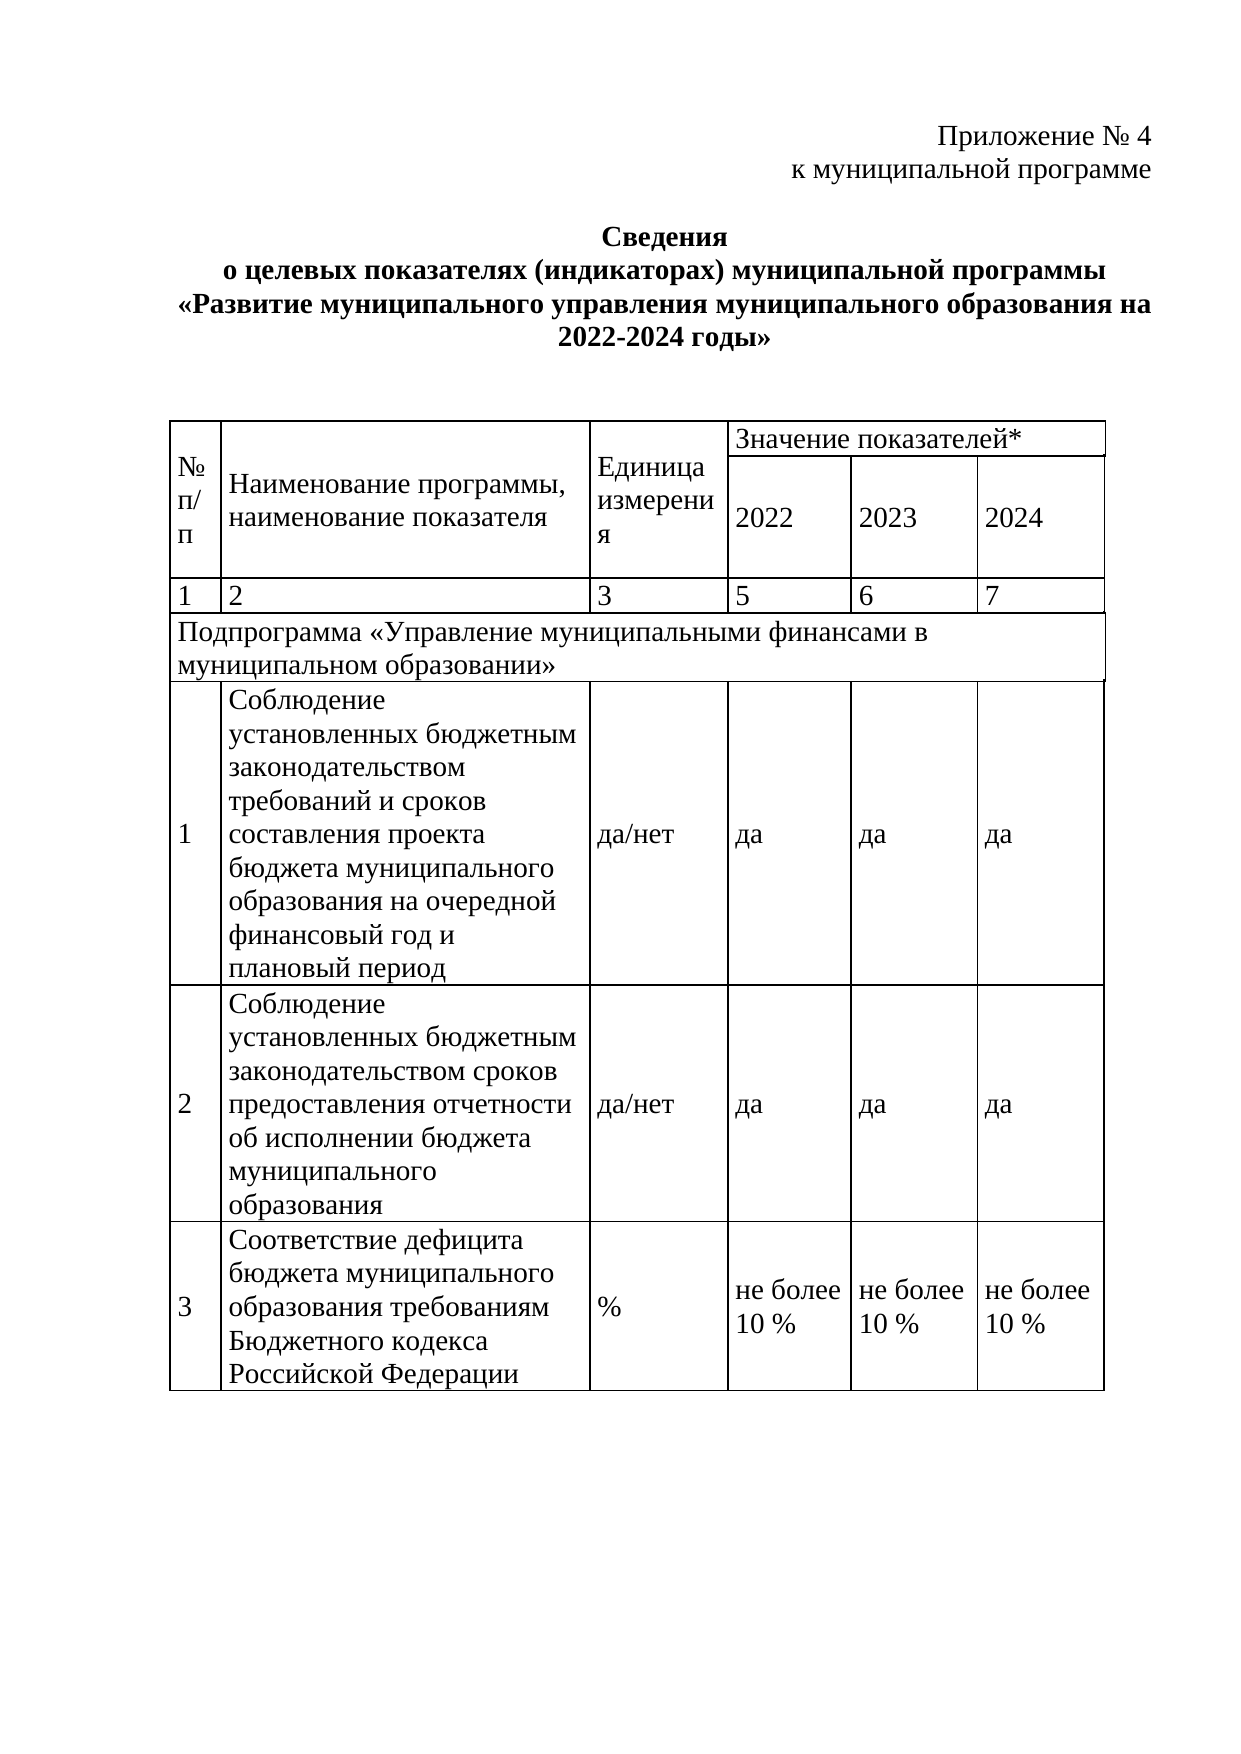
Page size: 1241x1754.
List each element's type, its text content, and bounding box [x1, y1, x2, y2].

text к муниципальной программе [177, 152, 1152, 185]
table_cell 5 [729, 579, 850, 612]
table_cell да [729, 682, 850, 984]
text о целевых показателях (индикаторах) муниципальной программы [177, 252, 1152, 286]
table_cell 3 [591, 579, 727, 612]
table_cell да [729, 986, 850, 1221]
table_cell не более 10 % [978, 1222, 1103, 1390]
table_cell 3 [171, 1222, 220, 1390]
table_cell не более 10 % [852, 1222, 977, 1390]
table_cell 7 [978, 579, 1104, 612]
table_cell 2 [171, 986, 220, 1221]
table_cell Соблюдение установленных бюджетным законодательством сроков предоставления отчетности об исполнении бюджета муниципального образования [222, 986, 589, 1221]
table_cell да/нет [591, 986, 727, 1221]
text Приложение № 4 [177, 118, 1152, 152]
table_cell 2 [222, 579, 589, 612]
table_cell % [591, 1222, 727, 1390]
table_cell да/нет [591, 682, 727, 984]
table_cell да [978, 682, 1103, 984]
table_cell 2023 [852, 457, 977, 577]
table_cell 1 [171, 682, 220, 984]
table_cell 2024 [978, 457, 1104, 577]
table_cell Соответствие дефицита бюджета муниципального образования требованиям Бюджетного кодекса Российской Федерации [222, 1222, 589, 1390]
table_cell 1 [171, 579, 220, 612]
table_cell да [852, 682, 977, 984]
table_header № п/п [171, 422, 220, 577]
table_cell Подпрограмма «Управление муниципальными финансами в муниципальном образовании» [171, 614, 1105, 681]
text Сведения [177, 219, 1152, 252]
table_header Единица измерения [591, 422, 727, 577]
table_cell 6 [852, 579, 977, 612]
table_header Наименование программы, наименование показателя [222, 422, 589, 577]
text «Развитие муниципального управления муниципального образования на 2022-2024 годы» [177, 286, 1152, 353]
table_cell не более 10 % [729, 1222, 850, 1390]
table_cell Соблюдение установленных бюджетным законодательством требований и сроков составления проекта бюджета муниципального образования на очередной финансовый год и плановый период [222, 682, 589, 984]
table_cell да [852, 986, 977, 1221]
table_cell да [978, 986, 1103, 1221]
table_header Значение показателей* [729, 422, 1105, 455]
table_cell 2022 [729, 457, 850, 577]
